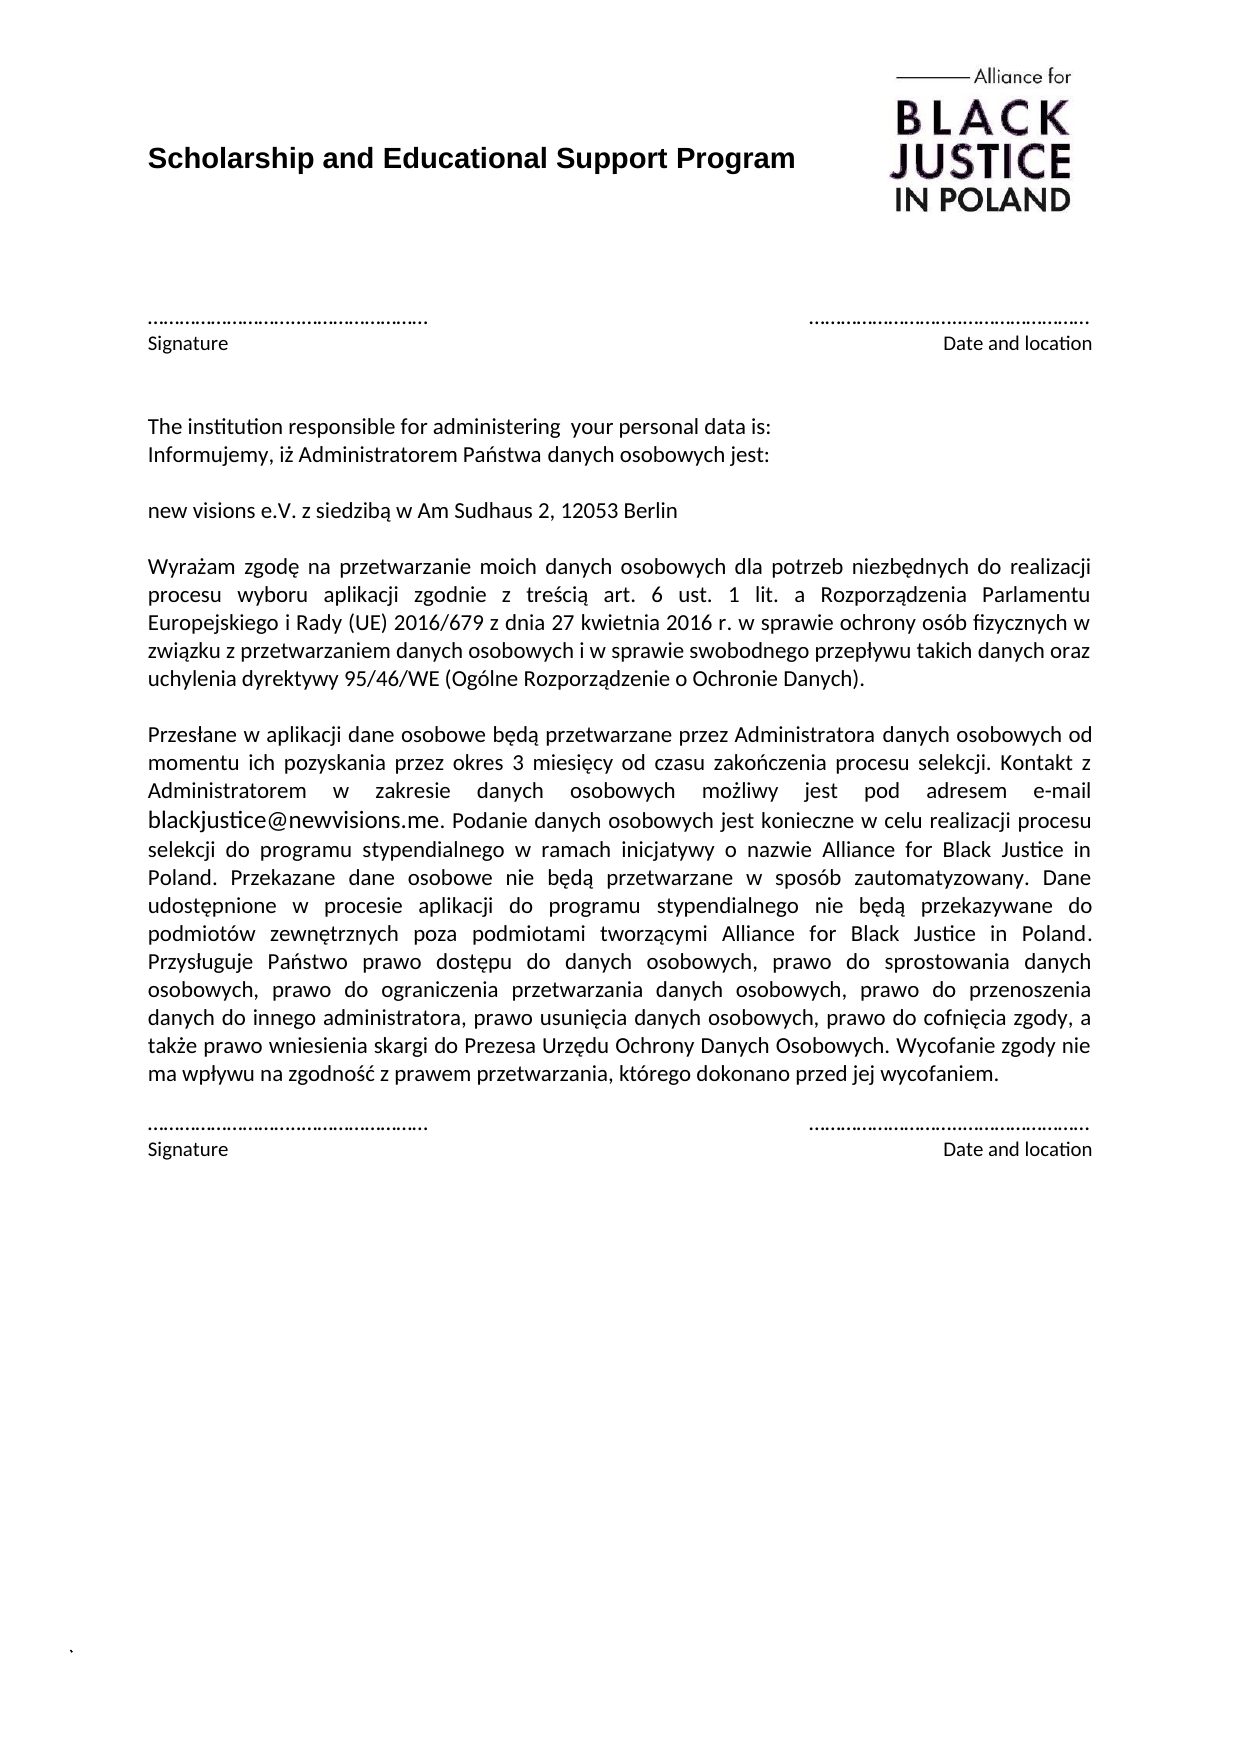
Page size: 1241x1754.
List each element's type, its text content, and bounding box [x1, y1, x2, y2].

text Przesłane w aplikacji dane osobowe będą przetwarzane przez Administratora danych osobowych od momentu ich pozyskania przez okres 3 miesięcy od czasu zakończenia procesu selekcji. Kontakt z Administratorem w zakresie danych osobowych możliwy jest pod adresem e-mail blackjustice@newvisions.me. Podanie danych osobowych jest konieczne w celu realizacji procesu selekcji do programu stypendialnego w ramach inicjatywy o nazwie Alliance for Black Justice in Poland. Przekazane dane osobowe nie będą przetwarzane w sposób zautomatyzowany. Dane udostępnione w procesie aplikacji do programu stypendialnego nie będą przekazywane do podmiotów zewnętrznych poza podmiotami tworzącymi Alliance for Black Justice in Poland. Przysługuje Państwo prawo dostępu do danych osobowych, prawo do sprostowania danych osobowych, prawo do ograniczenia przetwarzania danych osobowych, prawo do przenoszenia danych do innego administratora, prawo usunięcia danych osobowych, prawo do cofnięcia zgody, a także prawo wniesienia skargi do Prezesa Urzędu Ochrony Danych Osobowych. Wycofanie zgody nie ma wpływu na zgodność z prawem przetwarzania, którego dokonano przed jej wycofaniem. [148, 720, 1093, 1087]
text ………………………..…………………… ………………………..…………………… [148, 1108, 1093, 1136]
picture [877, 58, 1093, 225]
text Wyrażam zgodę na przetwarzanie moich danych osobowych dla potrzeb niezbędnych do realizacji procesu wyboru aplikacji zgodnie z treścią art. 6 ust. 1 lit. a Rozporządzenia Parlamentu Europejskiego i Rady (UE) 2016/679 z dnia 27 kwietnia 2016 r. w sprawie ochrony osób fizycznych w związku z przetwarzaniem danych osobowych i w sprawie swobodnego przepływu takich danych oraz uchylenia dyrektywy 95/46/WE (Ogólne Rozporządzenie o Ochronie Danych). [148, 552, 1093, 692]
text ………………………..…………………… ………………………..…………………… [148, 302, 1093, 330]
text Signature Date and location [148, 1136, 1093, 1161]
text new visions e.V. z siedzibą w Am Sudhaus 2, 12053 Berlin [148, 496, 1093, 524]
text Informujemy, iż Administratorem Państwa danych osobowych jest: [148, 440, 1093, 468]
text The institution responsible for administering your personal data is: [148, 412, 1093, 440]
text Signature Date and location [148, 330, 1093, 356]
